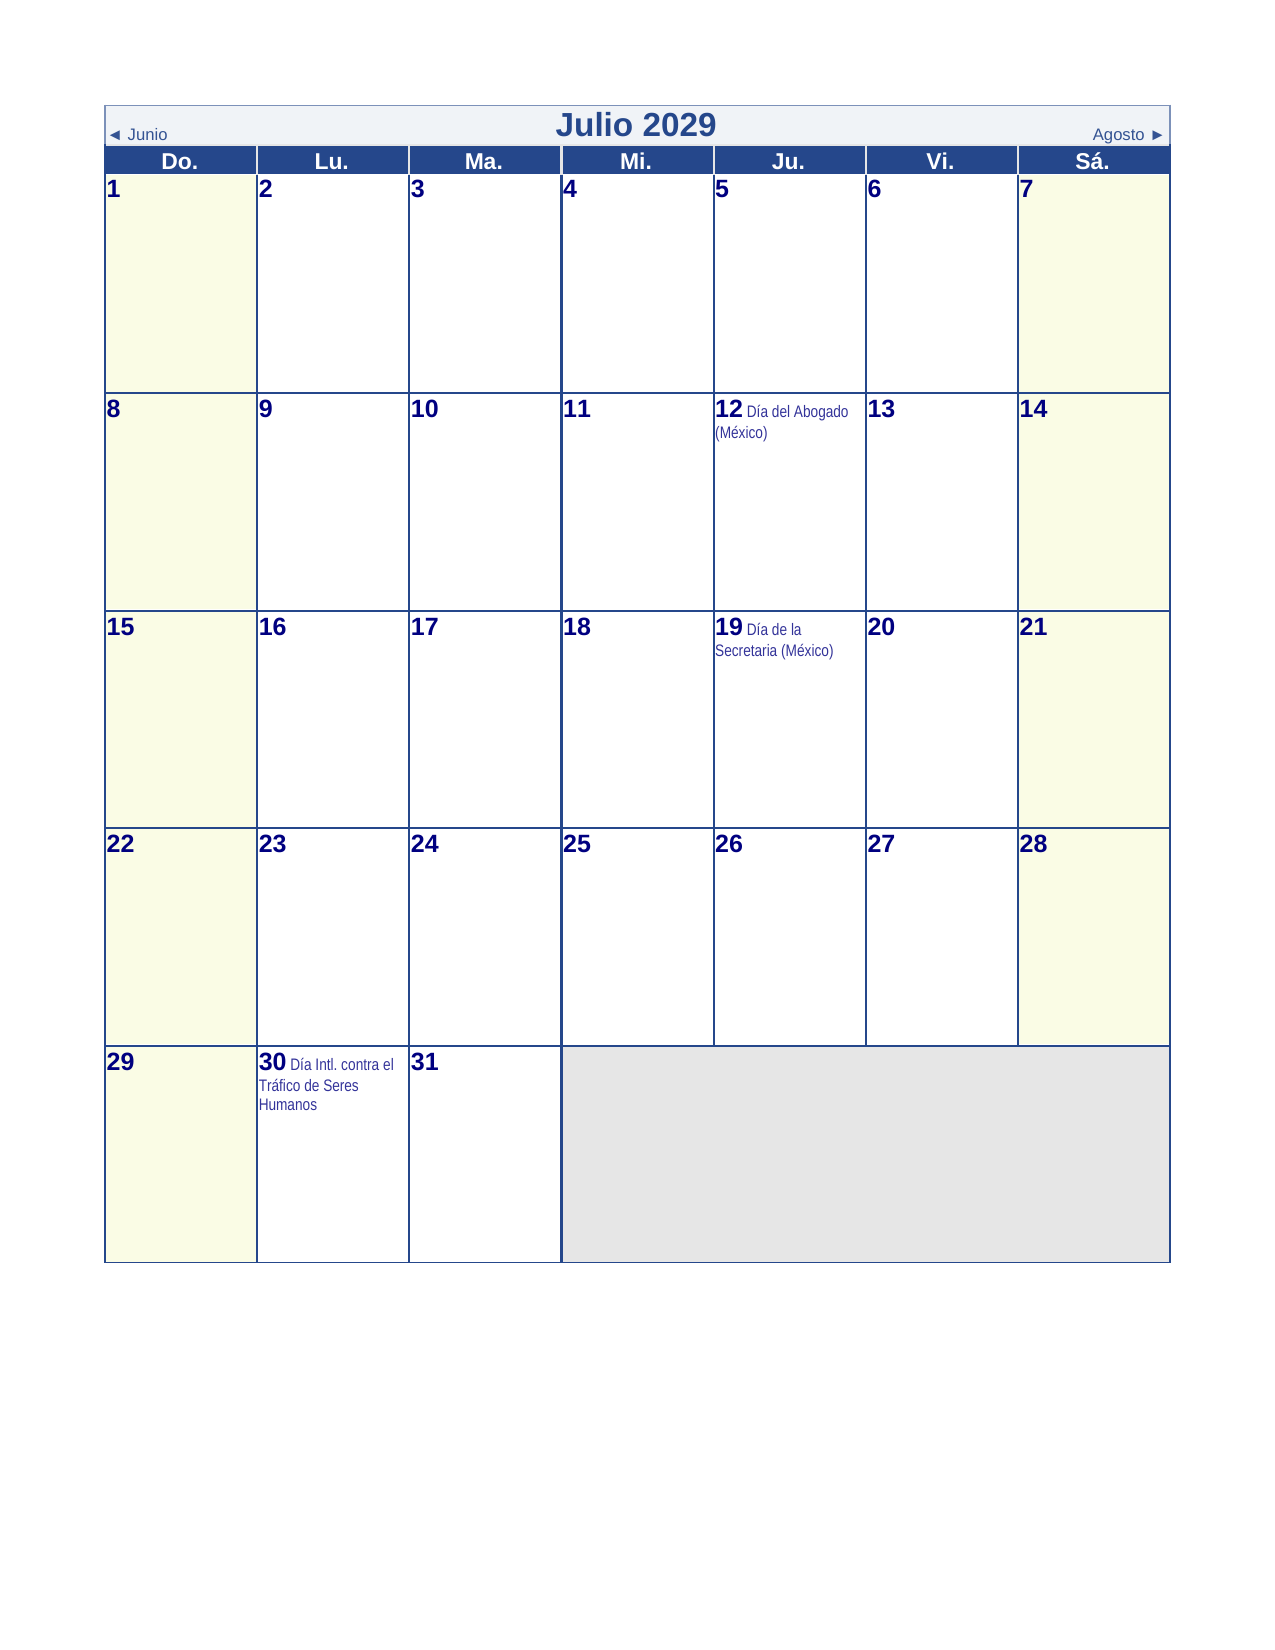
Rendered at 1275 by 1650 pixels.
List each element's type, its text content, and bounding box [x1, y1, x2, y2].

table_cell 11 [563, 394, 713, 609]
table_cell 3 [410, 175, 560, 392]
table_cell 19 Día de la Secretaria (México) [715, 612, 865, 827]
table_cell 29 [106, 1047, 256, 1262]
table_cell 13 [867, 394, 1017, 609]
table_cell 31 [410, 1047, 560, 1262]
table_cell 26 [715, 829, 865, 1044]
table_header Agosto ► [1018, 106, 1169, 144]
table_cell 22 [106, 829, 256, 1044]
table_cell 1 [106, 175, 256, 392]
table_cell 10 [410, 394, 560, 609]
table_cell 30 Día Intl. contra el Tráfico de Seres Humanos [258, 1047, 408, 1262]
table_cell 27 [867, 829, 1017, 1044]
table_cell [563, 1047, 1169, 1262]
table_cell Do. [106, 146, 256, 174]
table_cell 4 [563, 175, 713, 392]
table_cell 20 [867, 612, 1017, 827]
table_cell 12 Día del Abogado (México) [715, 394, 865, 609]
table_cell 24 [410, 829, 560, 1044]
table_cell Sá. [1019, 146, 1169, 174]
table_cell 16 [258, 612, 408, 827]
table_cell Mi. [563, 146, 713, 174]
table_cell 18 [563, 612, 713, 827]
table_cell 17 [410, 612, 560, 827]
table_cell Ju. [715, 146, 865, 174]
table_cell 14 [1019, 394, 1169, 609]
table_cell 21 [1019, 612, 1169, 827]
table_cell 23 [258, 829, 408, 1044]
table_cell Ma. [410, 146, 560, 174]
table_cell 9 [258, 394, 408, 609]
table_cell 6 [867, 175, 1017, 392]
table_cell 25 [563, 829, 713, 1044]
table_cell Vi. [867, 146, 1017, 174]
table_cell 8 [106, 394, 256, 609]
table_cell 7 [1019, 175, 1169, 392]
table_header ◄ Junio [106, 106, 257, 144]
table_cell Lu. [258, 146, 408, 174]
table_cell 5 [715, 175, 865, 392]
table_header Julio 2029 [257, 106, 1018, 144]
table_cell 15 [106, 612, 256, 827]
table_cell 2 [258, 175, 408, 392]
table_cell 28 [1019, 829, 1169, 1044]
